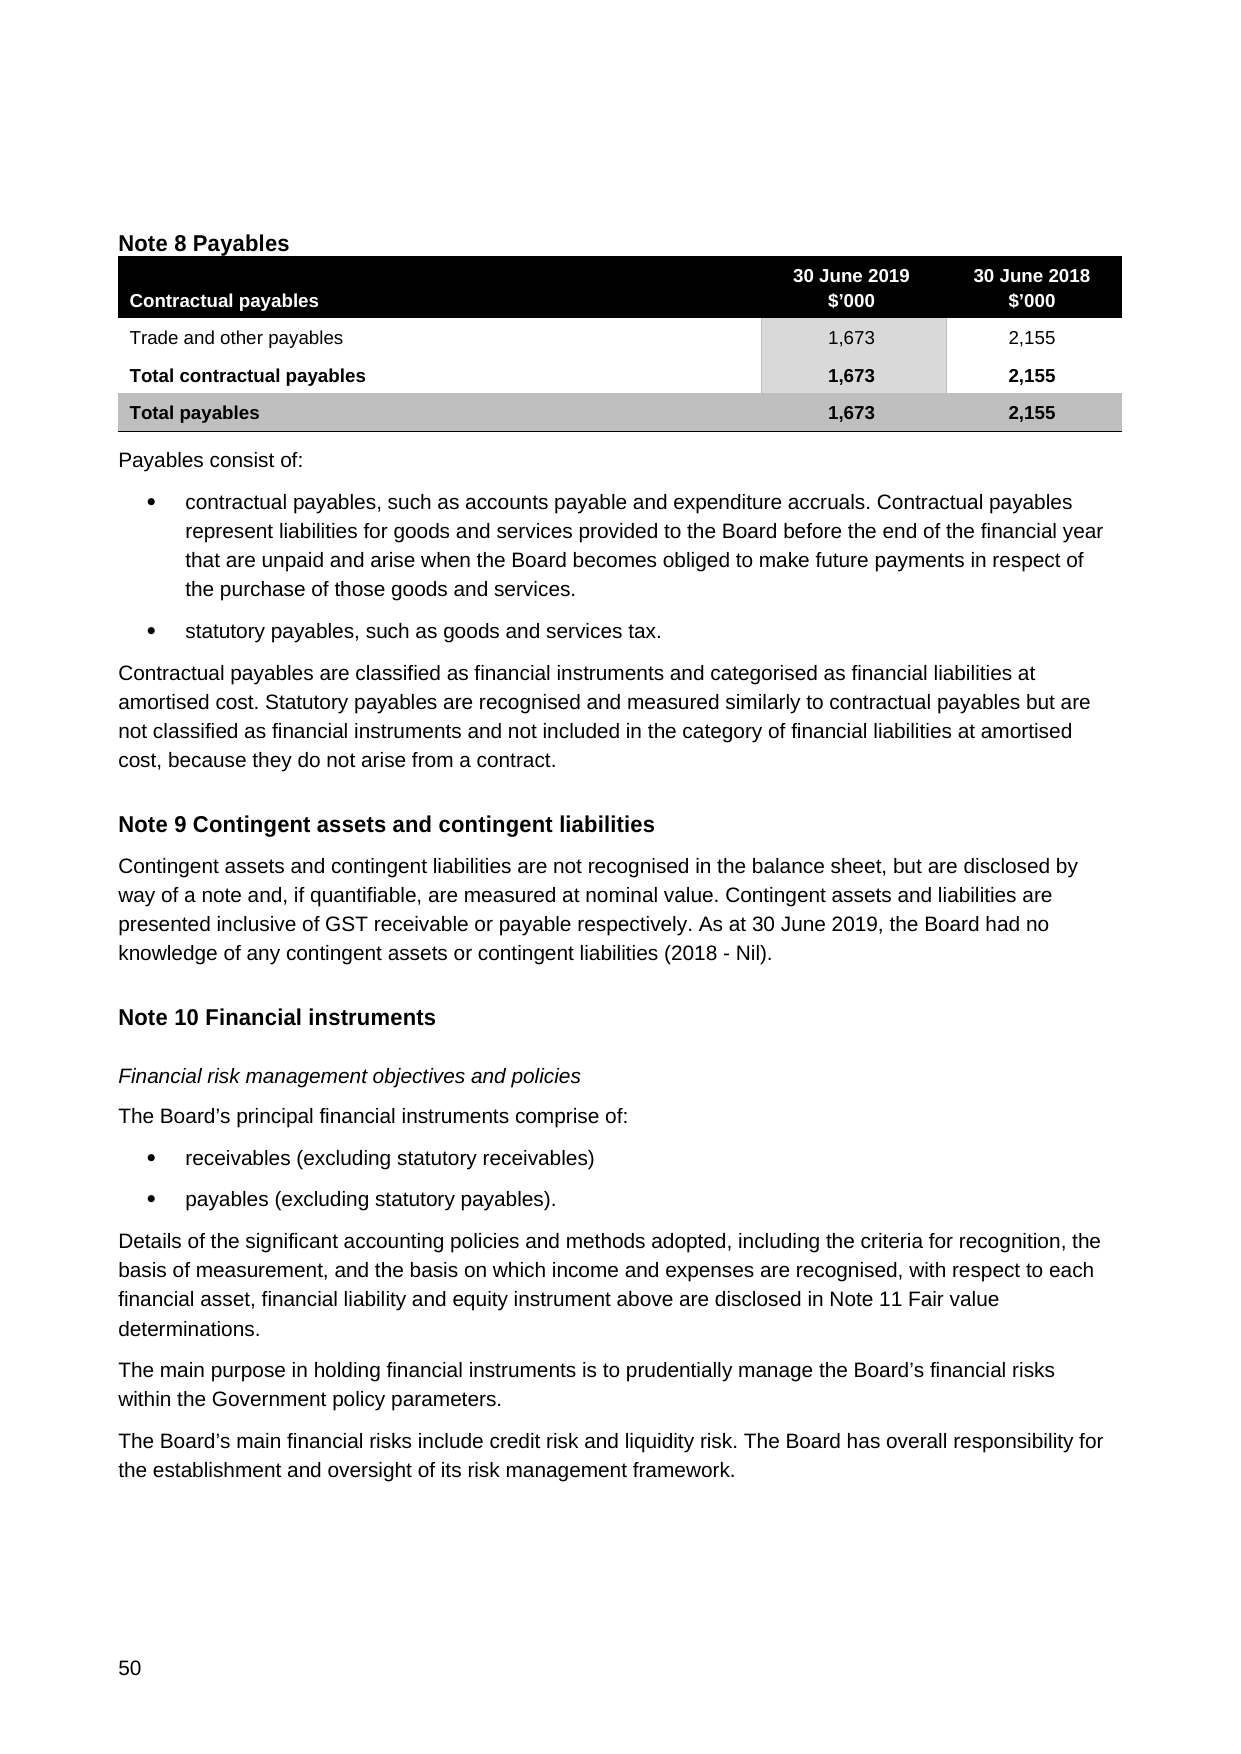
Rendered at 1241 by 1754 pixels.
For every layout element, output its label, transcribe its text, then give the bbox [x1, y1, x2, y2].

table_cell Total contractual payables [118, 356, 761, 393]
text The Board’s main financial risks include credit risk and liquidity risk. The Board has overall responsibility for the establishment and oversight of its risk management framework. [118, 1425, 1108, 1483]
table_cell 1,673 [762, 318, 946, 356]
table_header Contractual payables [118, 256, 761, 318]
table_cell Total payables [118, 393, 761, 431]
text receivables (excluding statutory receivables) [148, 1142, 1108, 1171]
table_cell 2,155 [946, 393, 1122, 431]
subtitle Note 10 Financial instruments [118, 1004, 1122, 1030]
text Contractual payables are classified as financial instruments and categorised as financial liabilities at amortised cost. Statutory payables are recognised and measured similarly to contractual payables but are not classified as financial instruments and not included in the category of financial liabilities at amortised cost, because they do not arise from a contract. [118, 657, 1108, 773]
text Payables consist of: [118, 444, 1108, 473]
table_cell Trade and other payables [118, 318, 761, 356]
table_cell 2,155 [947, 318, 1122, 356]
text Details of the significant accounting policies and methods adopted, including the criteria for recognition, the basis of measurement, and the basis on which income and expenses are recognised, with respect to each financial asset, financial liability and equity instrument above are disclosed in Note 11 Fair value determinations. [118, 1225, 1108, 1342]
table_header 30 June 2019 $’000 [761, 256, 946, 318]
table_cell 2,155 [947, 356, 1122, 393]
subtitle Financial risk management objectives and policies [118, 1064, 1123, 1088]
text The Board’s principal financial instruments comprise of: [118, 1100, 1108, 1129]
text Contingent assets and contingent liabilities are not recognised in the balance sheet, but are disclosed by way of a note and, if quantifiable, are measured at nominal value. Contingent assets and liabilities are presented inclusive of GST receivable or payable respectively. As at 30 June 2019, the Board had no knowledge of any contingent assets or contingent liabilities (2018 - Nil). [118, 850, 1108, 967]
subtitle Note 9 Contingent assets and contingent liabilities [118, 811, 1122, 837]
table_cell 1,673 [761, 393, 946, 431]
table_cell 1,673 [762, 356, 946, 393]
text contractual payables, such as accounts payable and expenditure accruals. Contractual payables represent liabilities for goods and services provided to the Board before the end of the financial year that are unpaid and arise when the Board becomes obliged to make future payments in respect of the purchase of those goods and services. [148, 486, 1108, 603]
subtitle Note 8 Payables [118, 229, 1122, 256]
text statutory payables, such as goods and services tax. [148, 615, 1108, 644]
text The main purpose in holding financial instruments is to prudentially manage the Board’s financial risks within the Government policy parameters. [118, 1354, 1108, 1413]
text payables (excluding statutory payables). [148, 1183, 1108, 1213]
table_header 30 June 2018 $’000 [946, 256, 1122, 318]
